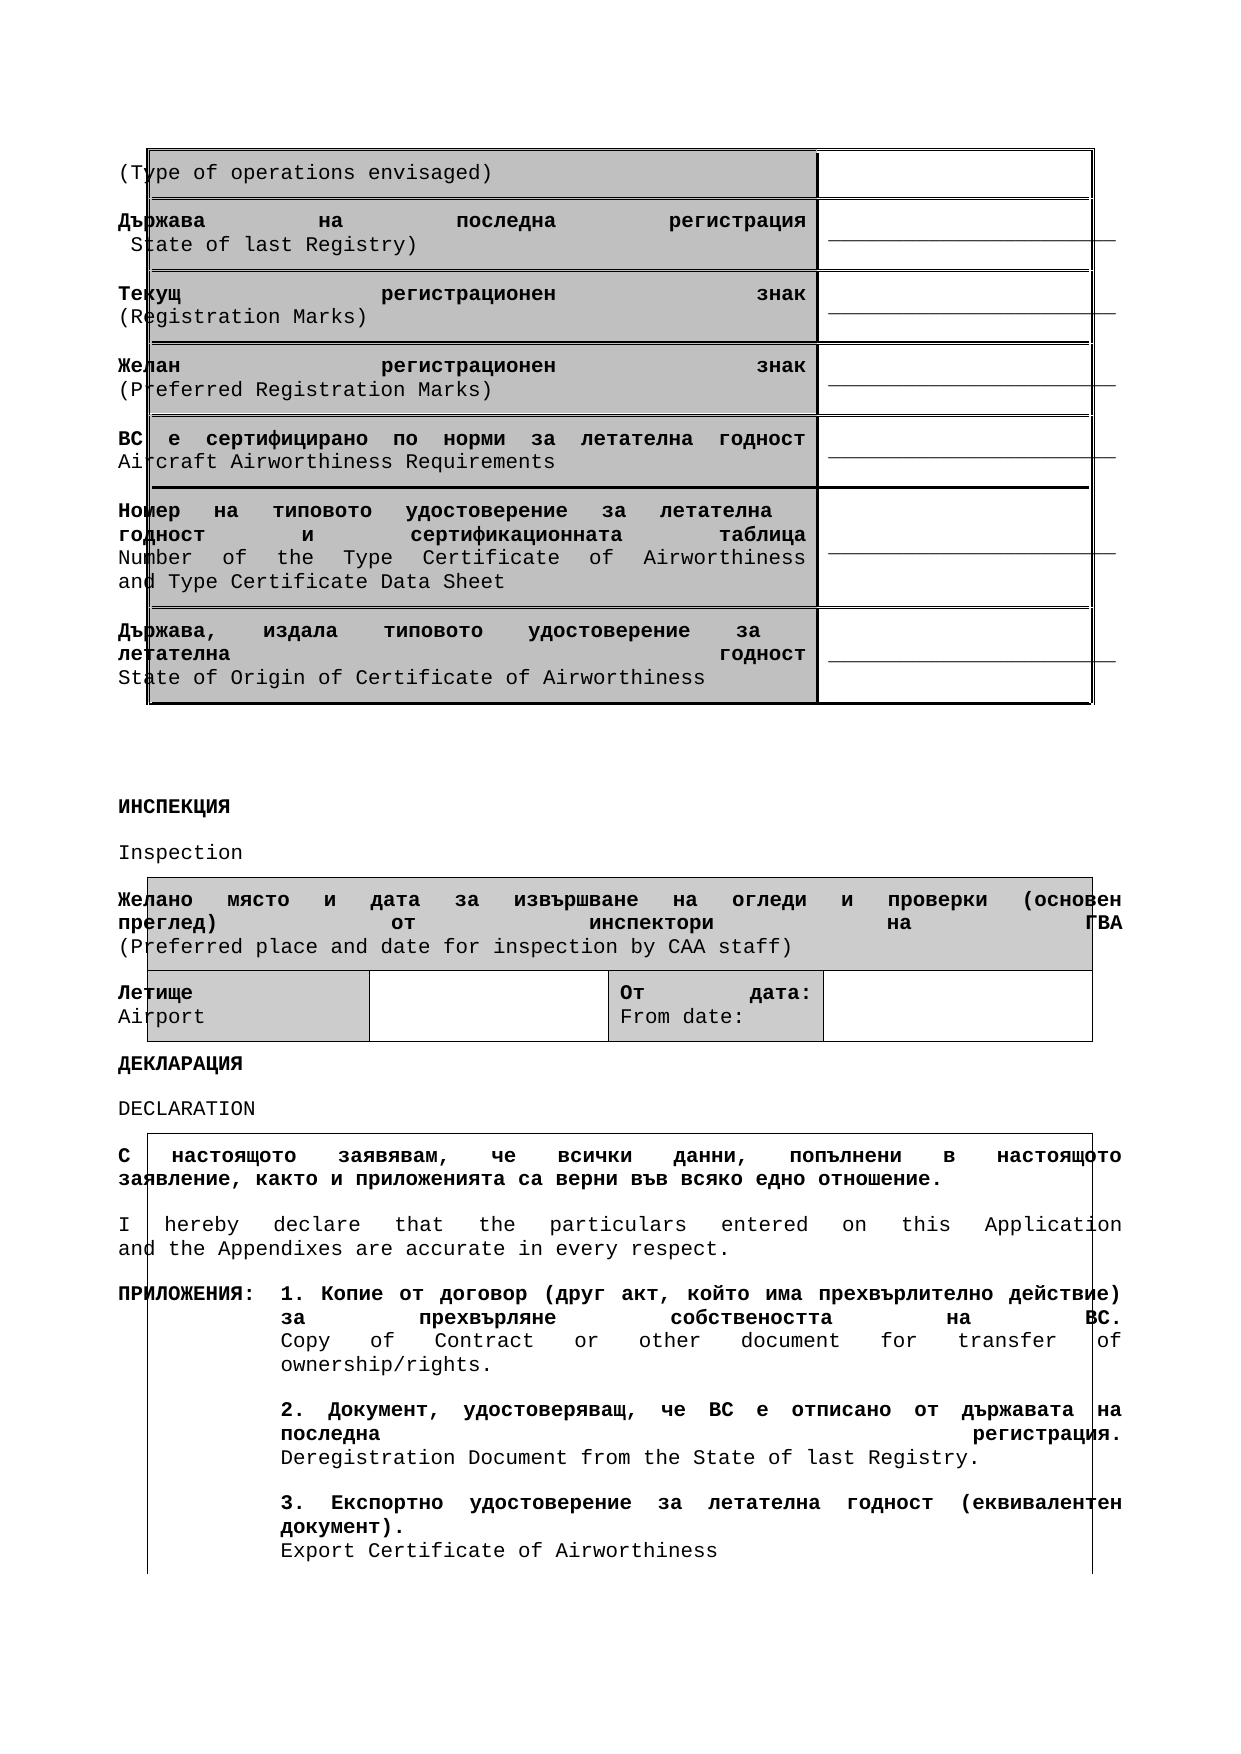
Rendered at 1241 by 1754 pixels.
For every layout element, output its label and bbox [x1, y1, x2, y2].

table_header [148, 1134, 1092, 1574]
table_header [148, 1042, 1093, 1133]
table_header [824, 971, 1092, 1041]
table_header [148, 151, 1093, 877]
table_header [370, 971, 608, 1041]
